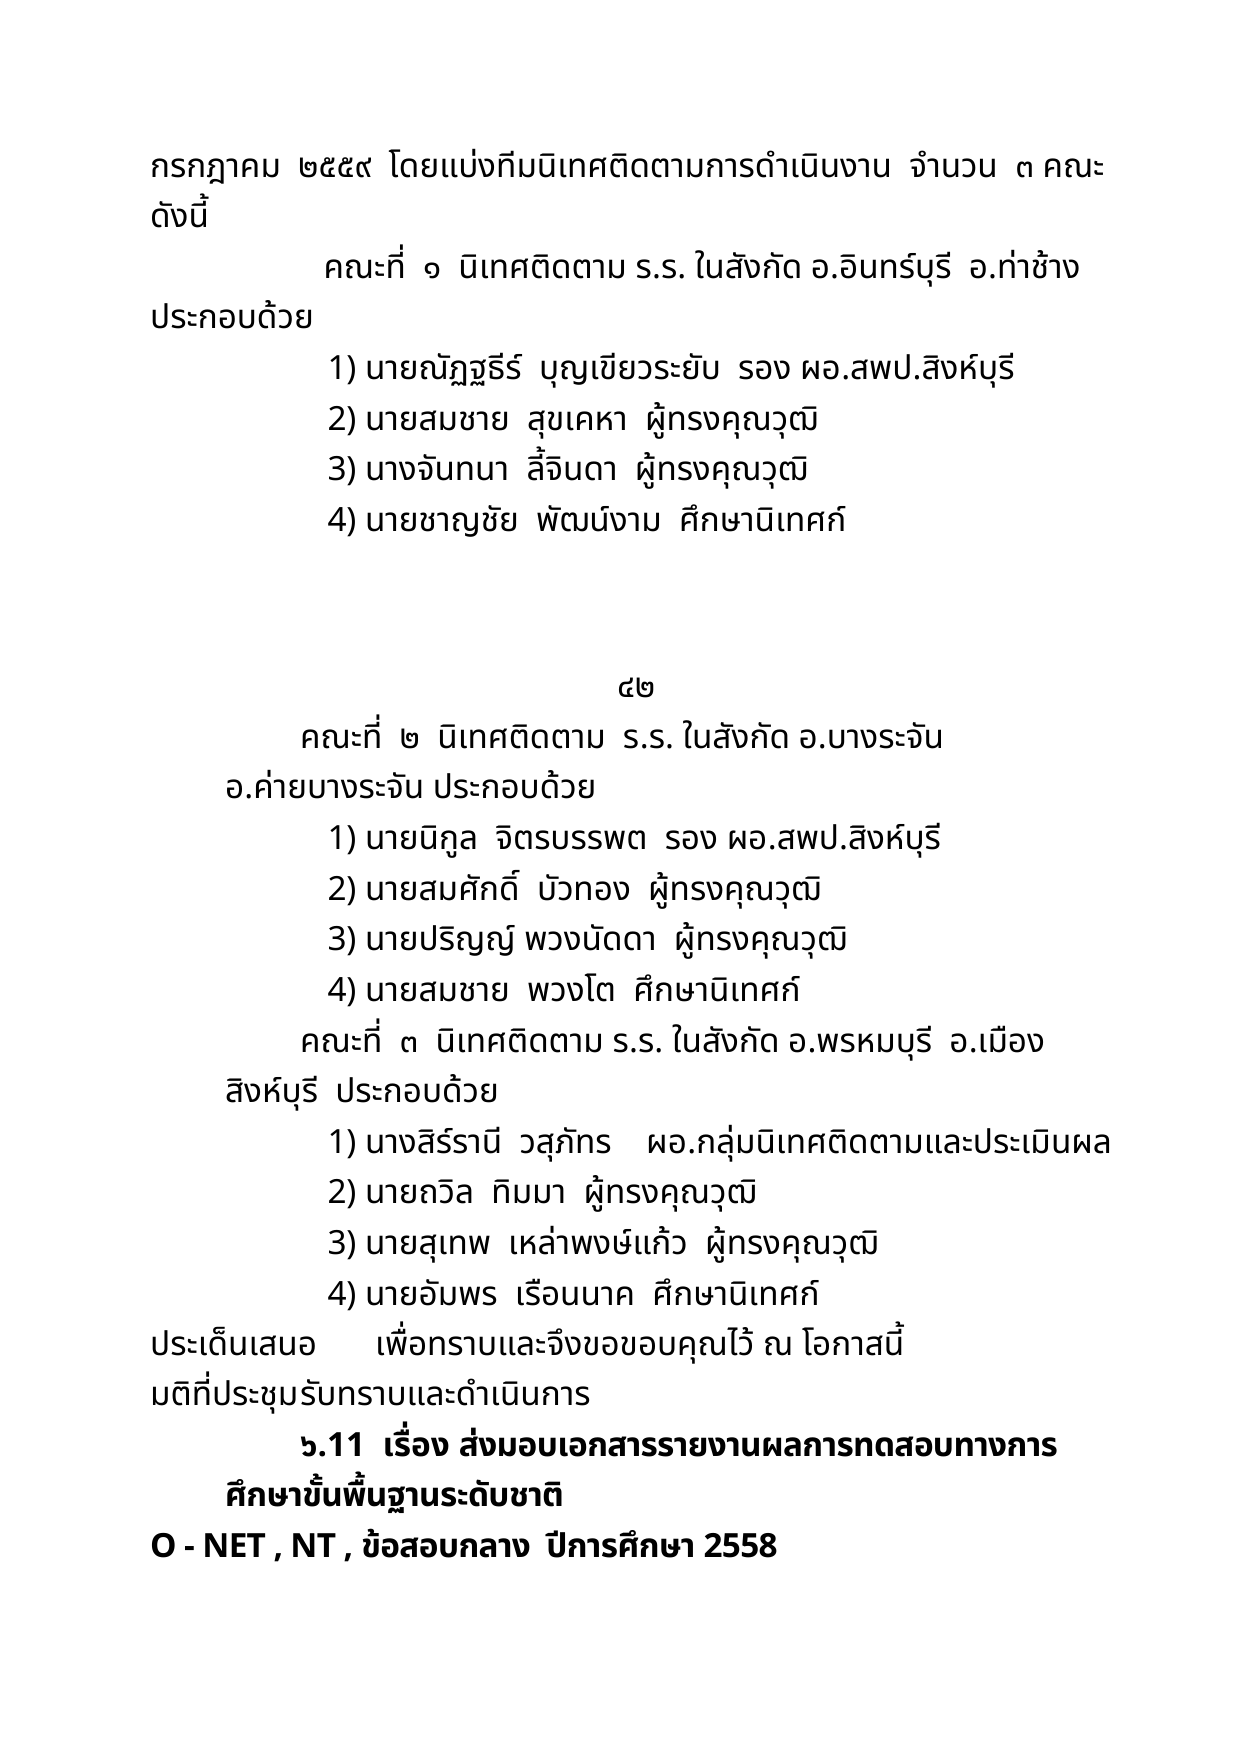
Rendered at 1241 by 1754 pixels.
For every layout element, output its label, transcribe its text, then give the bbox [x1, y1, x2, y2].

list นายอัมพร เรือนนาค ศึกษานิเทศก์ [327, 1269, 1122, 1320]
list นายสมศักดิ์ บัวทอง ผู้ทรงคุณวุฒิ [327, 864, 1122, 915]
text คณะที่ ๓ นิเทศติดตาม ร.ร. ในสังกัด อ.พรหมบุรี อ.เมืองสิงห์บุรี ประกอบด้วย [225, 1016, 1122, 1117]
list นายชาญชัย พัฒน์งาม ศึกษานิเทศก์ [327, 496, 1122, 546]
text มติที่ประชุม รับทราบและดำเนินการ [150, 1370, 1141, 1421]
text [150, 142, 1122, 243]
list นายสมชาย สุขเคหา ผู้ทรงคุณวุฒิ [327, 394, 1122, 445]
list นายณัฏฐธีร์ บุญเขียวระยับ รอง ผอ.สพป.สิงห์บุรี [327, 344, 1122, 394]
list นางจันทนา ลี้จินดา ผู้ทรงคุณวุฒิ [327, 445, 1122, 496]
text ๖.11 เรื่อง ส่งมอบเอกสารรายงานผลการทดสอบทางการศึกษาขั้นพื้นฐานระดับชาติ [225, 1421, 1122, 1522]
text O - NET , NT , ข้อสอบกลาง ปีการศึกษา 2558 [150, 1522, 1122, 1572]
list นางสิร์รานี วสุภัทร ผอ.กลุ่มนิเทศติดตามและประเมินผล [327, 1117, 1122, 1168]
list นายถวิล ทิมมา ผู้ทรงคุณวุฒิ [327, 1168, 1122, 1219]
text คณะที่ ๒ นิเทศติดตาม ร.ร. ในสังกัด อ.บางระจัน อ.ค่ายบางระจัน ประกอบด้วย [225, 713, 1122, 814]
list นายปริญญ์ พวงนัดดา ผู้ทรงคุณวุฒิ [327, 915, 1122, 966]
text ๔๒ [150, 662, 1122, 713]
text คณะที่ ๑ นิเทศติดตาม ร.ร. ในสังกัด อ.อินทร์บุรี อ.ท่าช้าง ประกอบด้วย [150, 243, 1122, 344]
list นายสุเทพ เหล่าพงษ์แก้ว ผู้ทรงคุณวุฒิ [327, 1219, 1122, 1269]
list นายนิกูล จิตรบรรพต รอง ผอ.สพป.สิงห์บุรี [327, 814, 1122, 864]
text ประเด็นเสนอ เพื่อทราบและจึงขอขอบคุณไว้ ณ โอกาสนี้ [150, 1320, 1122, 1370]
list นายสมชาย พวงโต ศึกษานิเทศก์ [327, 966, 1122, 1016]
